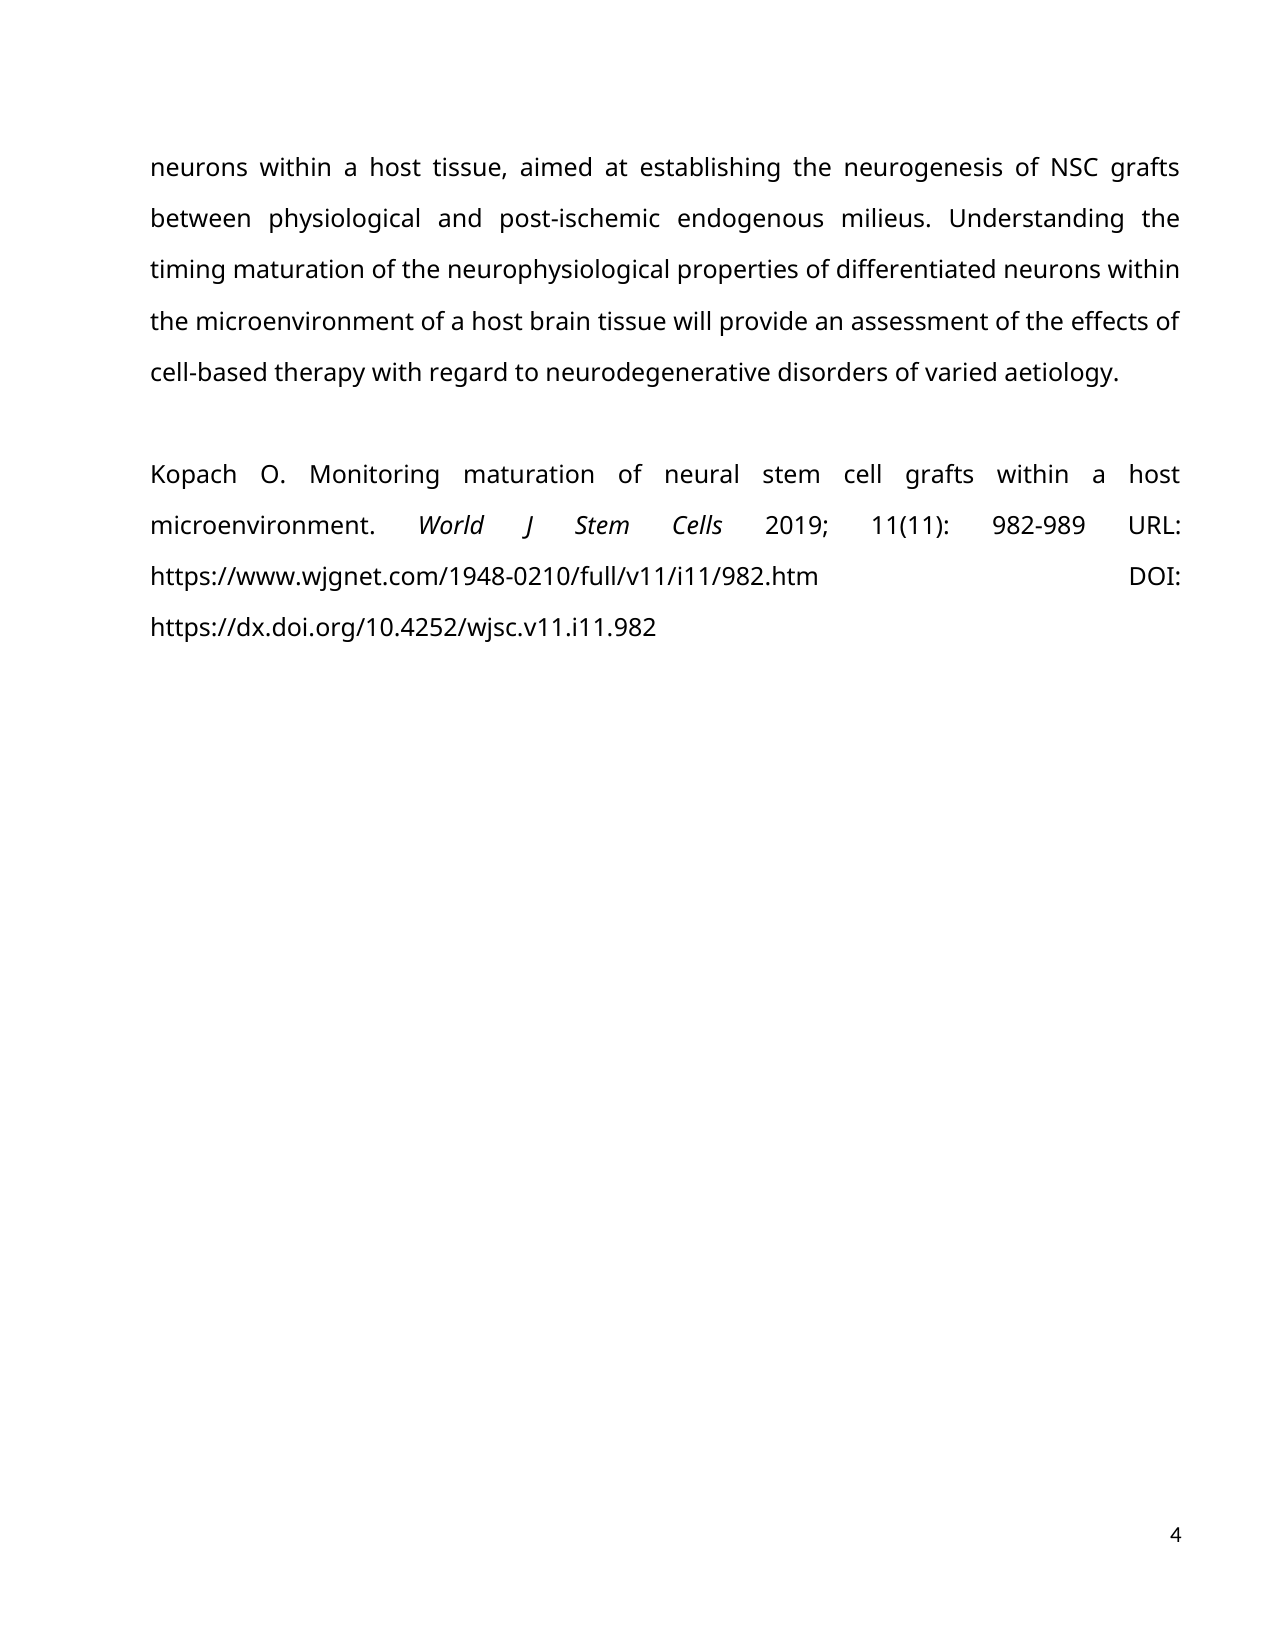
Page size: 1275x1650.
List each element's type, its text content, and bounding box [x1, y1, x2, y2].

text Kopach O. Monitoring maturation of neural stem cell grafts within a host microenvironment. World J Stem Cells 2019; 11(11): 982-989 URL: https://www.wjgnet.com/1948-0210/full/v11/i11/982.htm DOI: https://dx.doi.org/10.4252/wjsc.v11.i11.982 [150, 456, 1181, 643]
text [150, 150, 1181, 388]
